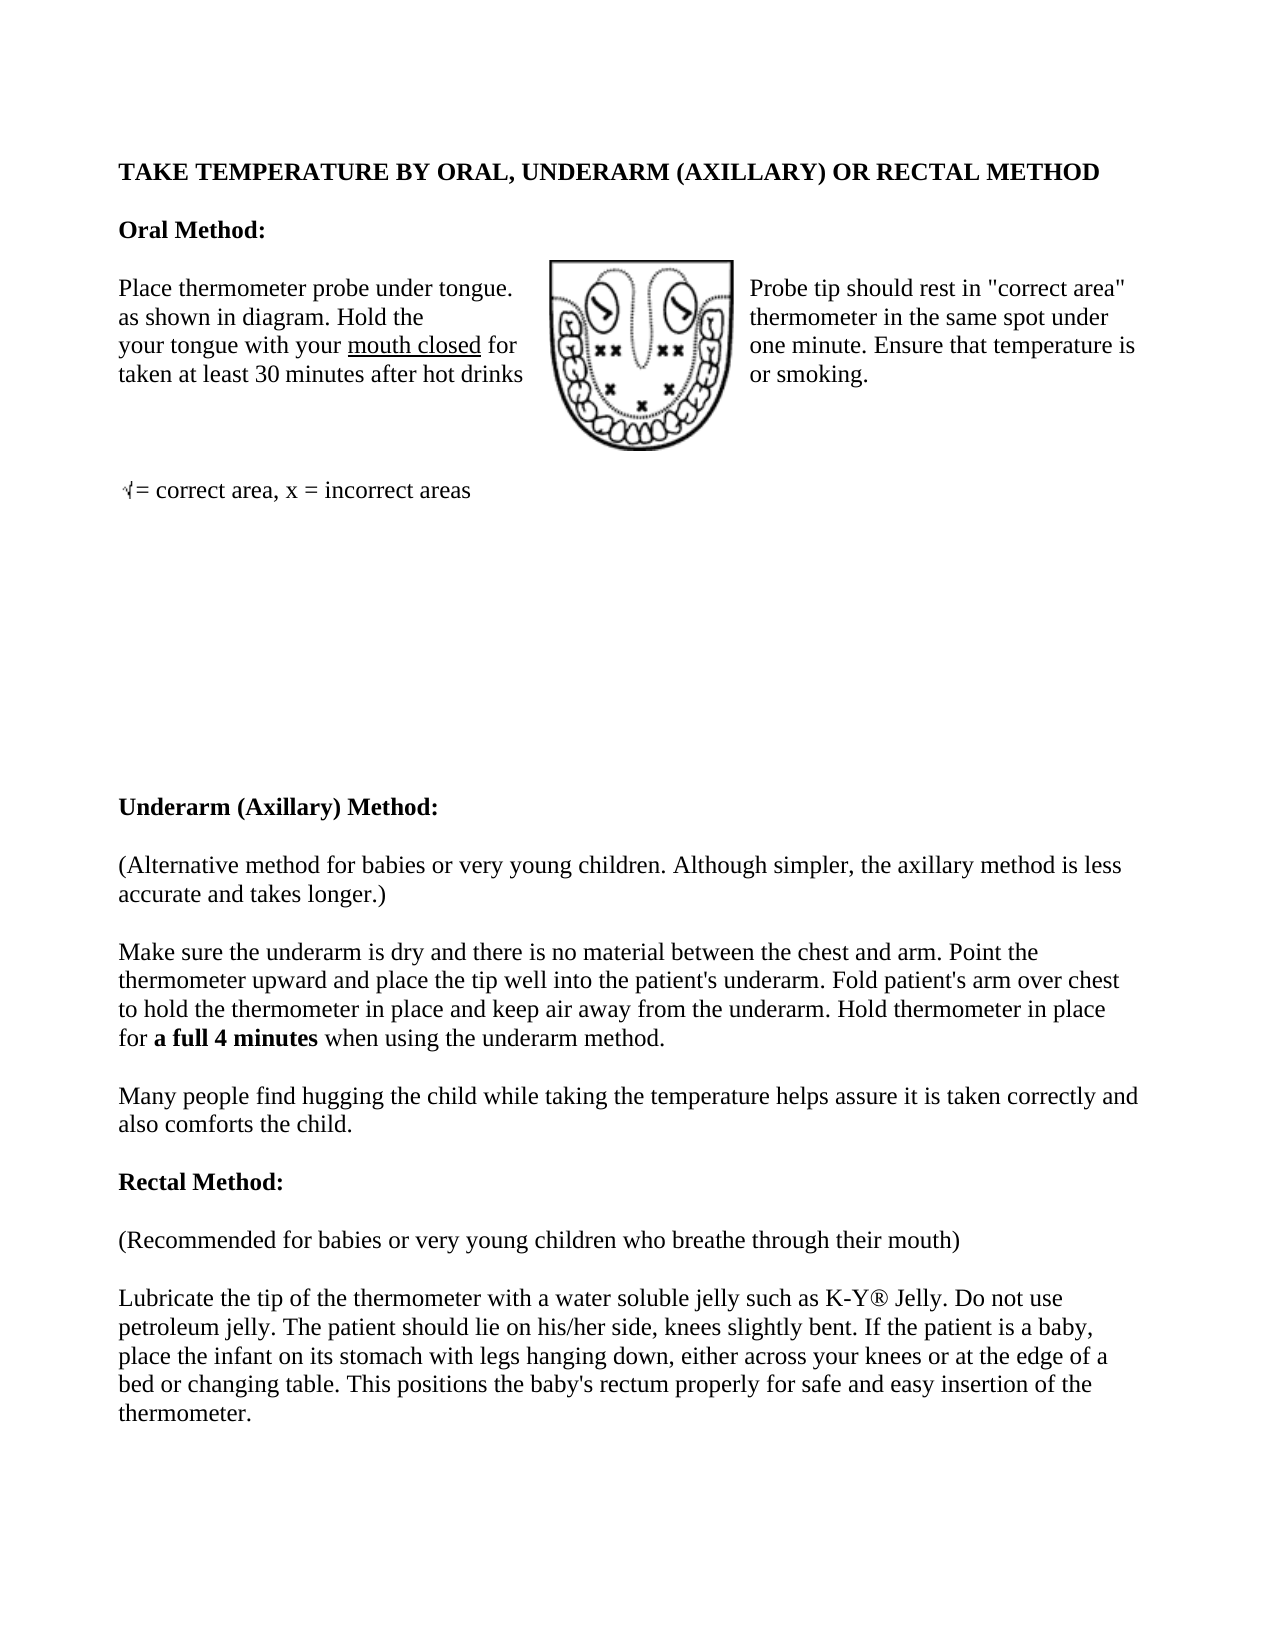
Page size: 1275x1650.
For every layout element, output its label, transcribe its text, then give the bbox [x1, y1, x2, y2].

text Many people find hugging the child while taking the temperature helps assure it is taken correctly and also comforts the child. [118, 1081, 1139, 1138]
text TAKE TEMPERATURE BY ORAL, UNDERARM (AXILLARY) OR RECTAL METHOD [118, 157, 1139, 186]
text Underarm (Axillary) Method: [118, 792, 1139, 821]
text Rectal Method: [118, 1167, 1139, 1196]
text = correct area, x = incorrect areas [118, 475, 1139, 705]
text Place thermometer probe under tongue. Probe tip should rest in "correct area" as shown in diagram. Hold the thermometer in the same spot under your tongue with your mouth closed for one minute. Ensure that temperature is taken at least 30 minutes after hot drinks or smoking. [734, 273, 1139, 388]
text Oral Method: [118, 215, 1139, 244]
text Make sure the underarm is dry and there is no material between the chest and arm. Point the thermometer upward and place the tip well into the patient's underarm. Fold patient's arm over chest to hold the thermometer in place and keep air away from the underarm. Hold thermometer in place for a full 4 minutes when using the underarm method. [118, 937, 1139, 1052]
picture [118, 481, 136, 499]
picture [549, 260, 734, 451]
text (Recommended for babies or very young children who breathe through their mouth) [118, 1225, 1139, 1254]
text Place thermometer probe under tongue. Probe tip should rest in "correct area" as shown in diagram. Hold the thermometer in the same spot under your tongue with your mouth closed for one minute. Ensure that temperature is taken at least 30 minutes after hot drinks or smoking. [118, 273, 549, 388]
text (Alternative method for babies or very young children. Although simpler, the axillary method is less accurate and takes longer.) [118, 850, 1139, 907]
text Lubricate the tip of the thermometer with a water soluble jelly such as K-Y® Jelly. Do not use petroleum jelly. The patient should lie on his/her side, knees slightly bent. If the patient is a baby, place the infant on its stomach with legs hanging down, either across your knees or at the edge of a bed or changing table. This positions the baby's rectum properly for safe and easy insertion of the thermometer. [118, 1283, 1139, 1427]
